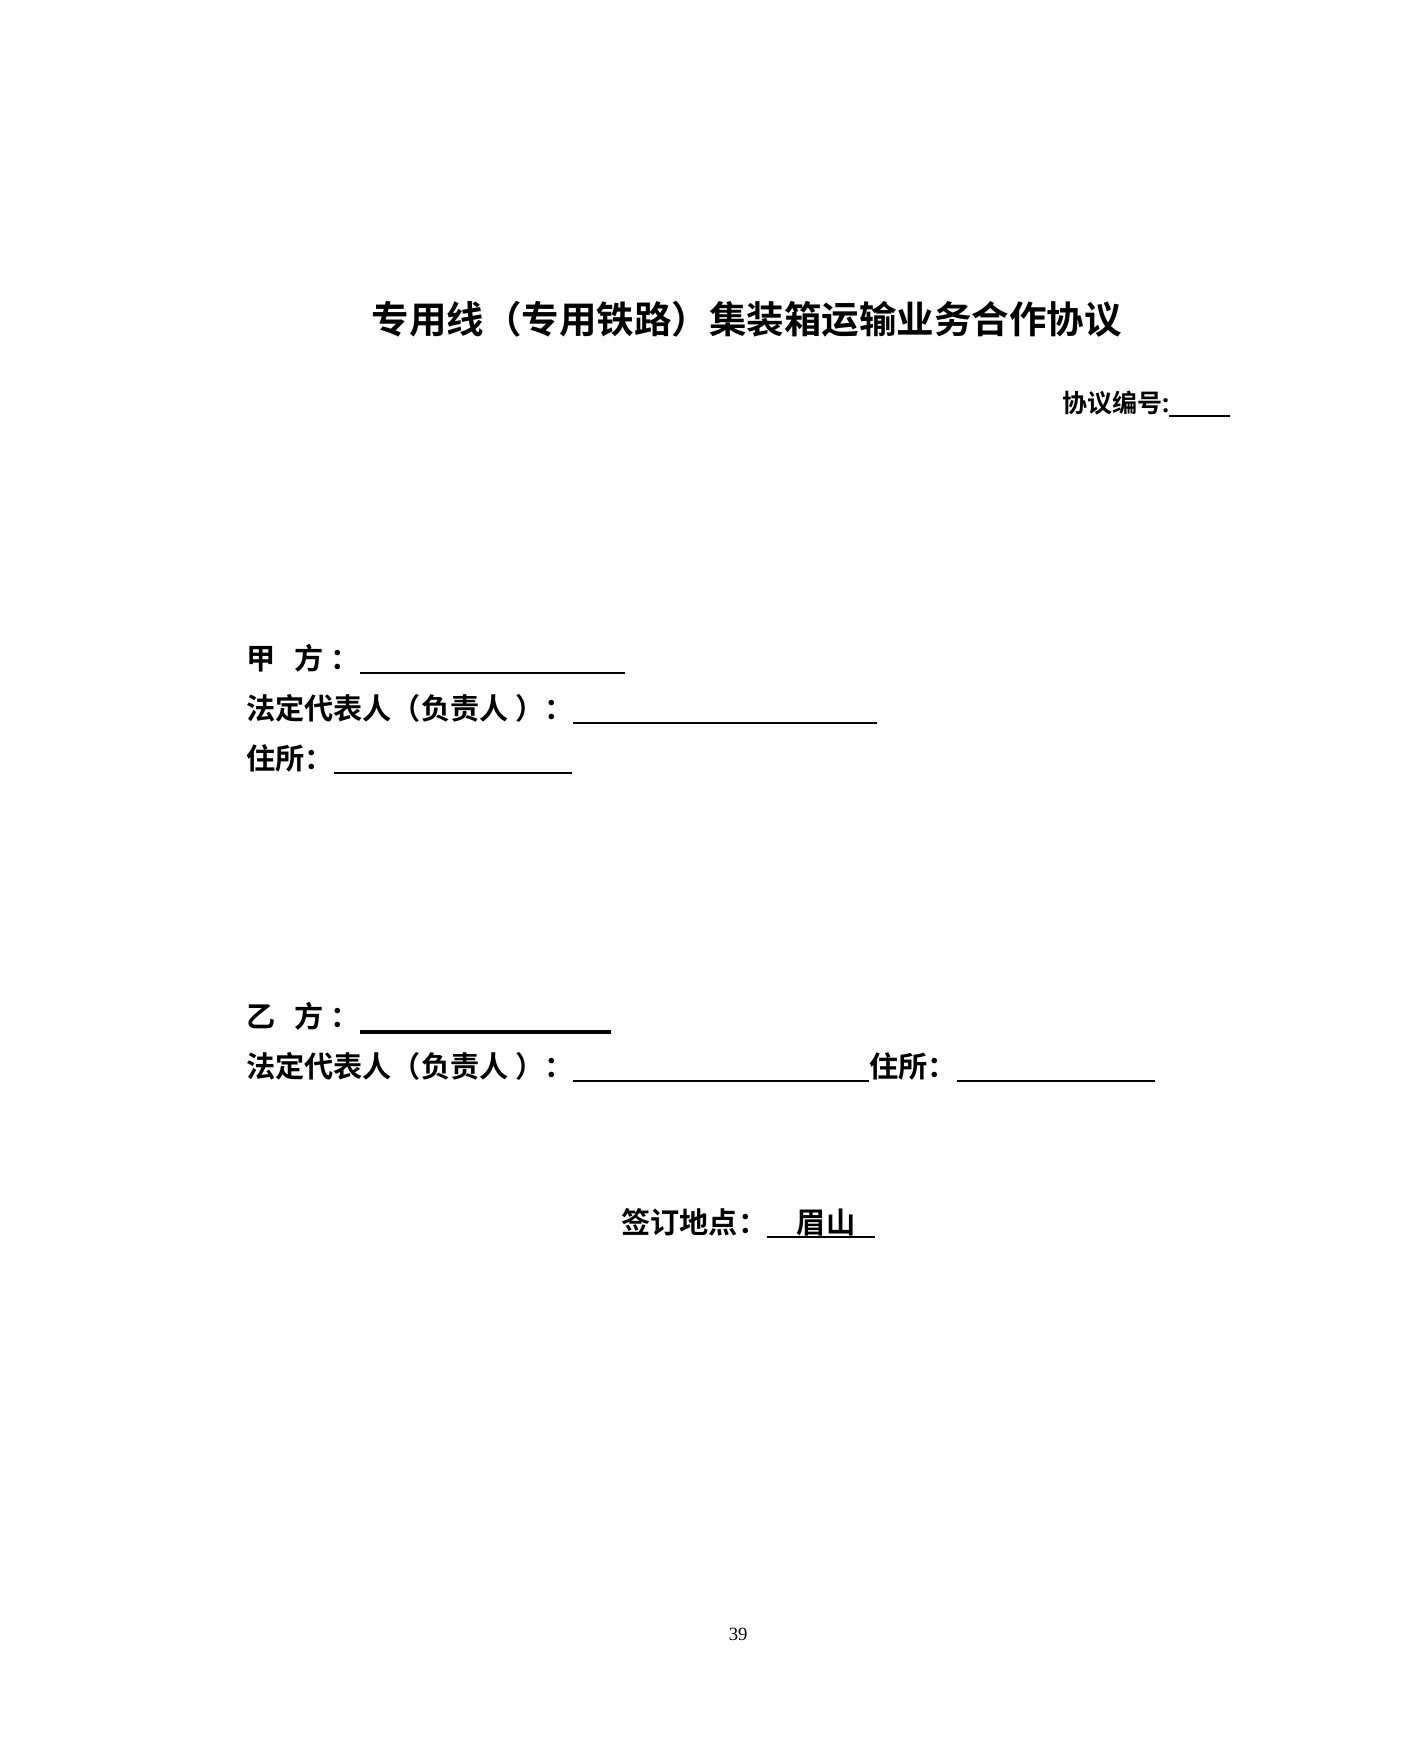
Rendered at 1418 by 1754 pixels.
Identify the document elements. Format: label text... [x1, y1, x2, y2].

text 签订地点： 眉山 [187, 1192, 1230, 1244]
text 法定代表人（负责人 ）： 住所： [187, 1038, 1230, 1088]
text 协议编号: [187, 371, 1230, 423]
text 乙 方 ： [187, 988, 1230, 1038]
text 住所： [187, 729, 1230, 779]
text 甲 方 ： [187, 629, 1230, 679]
text 法定代表人（负责人 ）： [187, 679, 1230, 729]
text 专用线（专用铁路）集装箱运输业务合作协议 [187, 289, 1230, 344]
